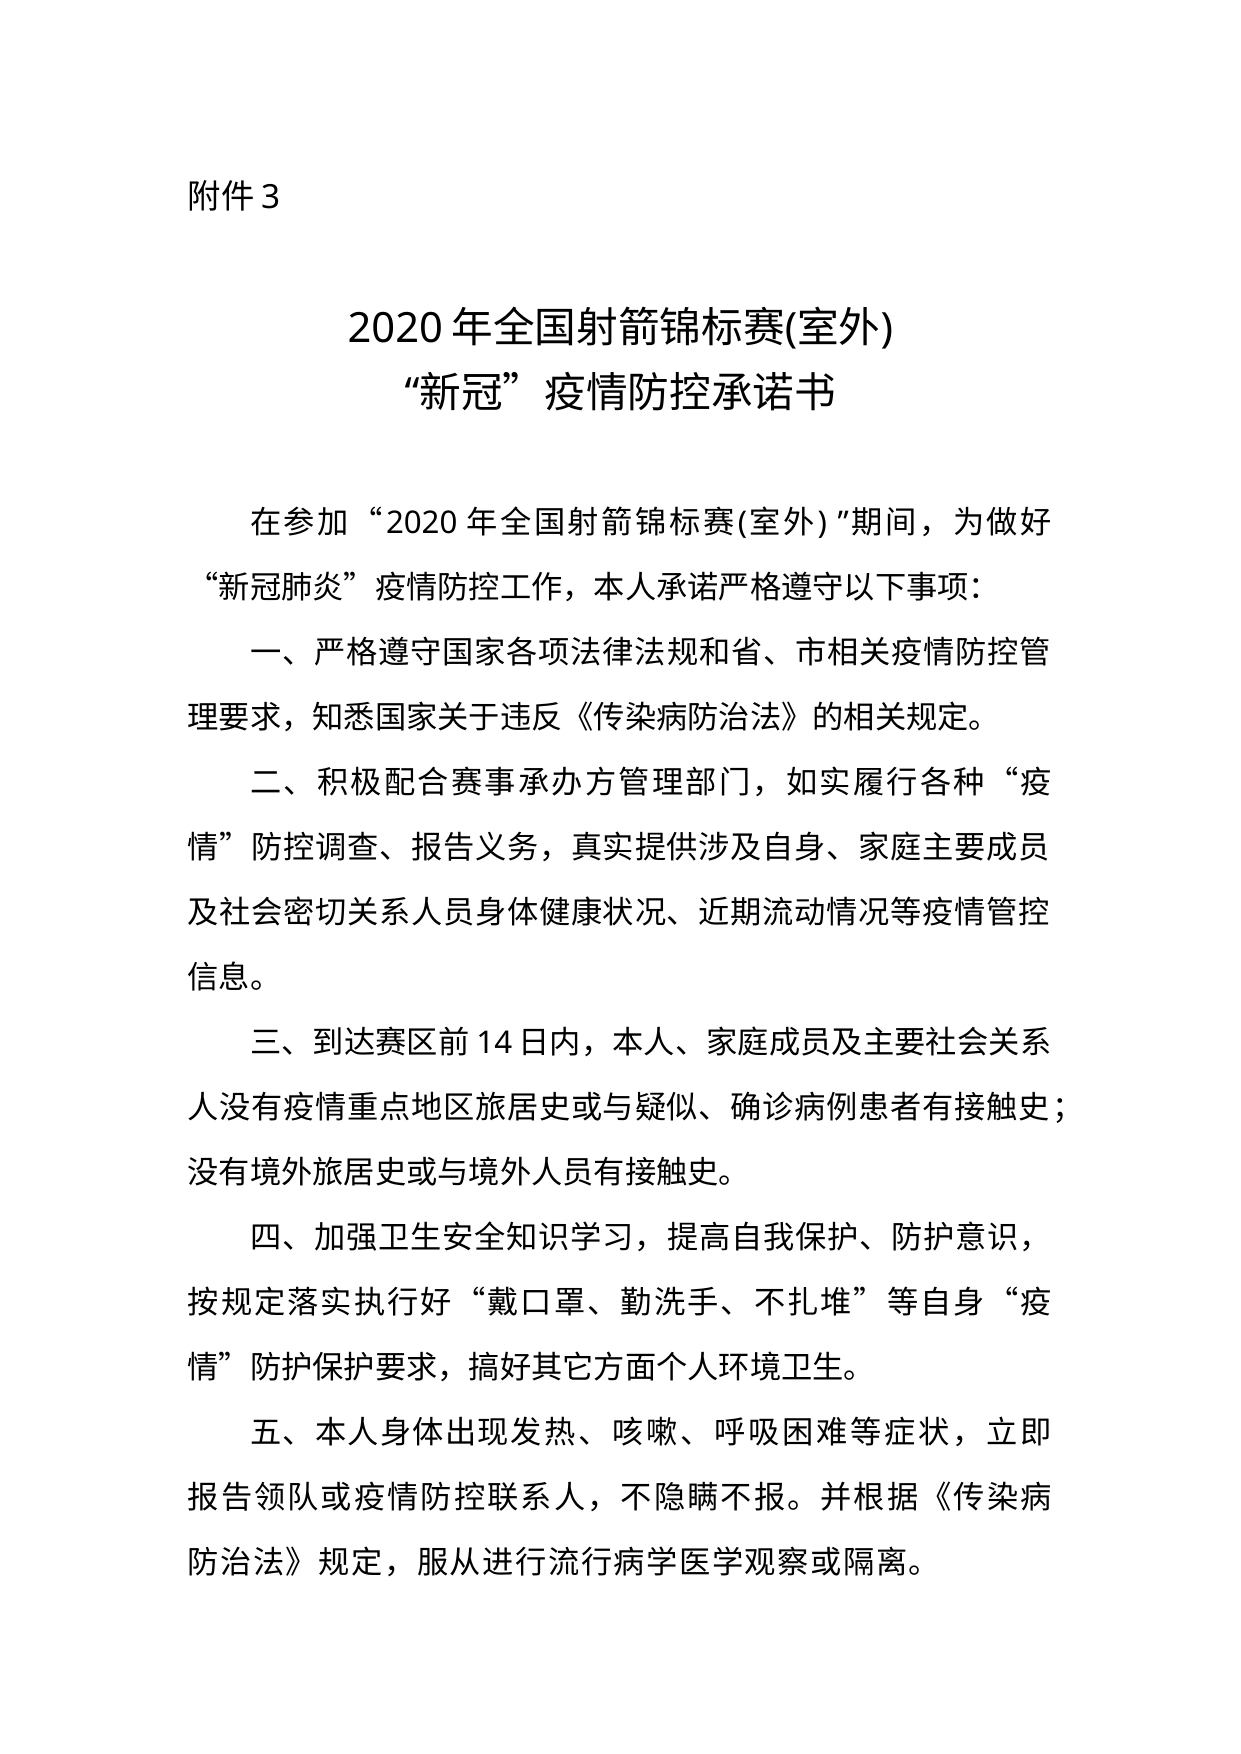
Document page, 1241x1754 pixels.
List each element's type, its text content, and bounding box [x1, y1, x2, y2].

text “新冠”疫情防控承诺书 [187, 357, 1053, 422]
text 在参加“2020年全国射箭锦标赛(室外) ”期间，为做好 “新冠肺炎”疫情防控工作，本人承诺严格遵守以下事项： [187, 487, 1053, 617]
text 2020年全国射箭锦标赛(室外) [187, 292, 1053, 357]
text 三、到达赛区前14日内，本人、家庭成员及主要社会关系人没有疫情重点地区旅居史或与疑似、确诊病例患者有接触史；没有境外旅居史或与境外人员有接触史。 [187, 1007, 1053, 1202]
text 附件3 [187, 162, 1053, 227]
text 一、严格遵守国家各项法律法规和省、市相关疫情防控管理要求，知悉国家关于违反《传染病防治法》的相关规定。 [187, 617, 1053, 747]
text 四、加强卫生安全知识学习，提高自我保护、防护意识，按规定落实执行好“戴口罩、勤洗手、不扎堆”等自身“疫情”防护保护要求，搞好其它方面个人环境卫生。 [187, 1202, 1053, 1397]
text 五、本人身体出现发热、咳嗽、呼吸困难等症状，立即报告领队或疫情防控联系人，不隐瞒不报。并根据《传染病防治法》规定，服从进行流行病学医学观察或隔离。 [187, 1397, 1053, 1592]
text 二、积极配合赛事承办方管理部门，如实履行各种“疫情”防控调查、报告义务，真实提供涉及自身、家庭主要成员及社会密切关系人员身体健康状况、近期流动情况等疫情管控信息。 [187, 747, 1053, 1007]
